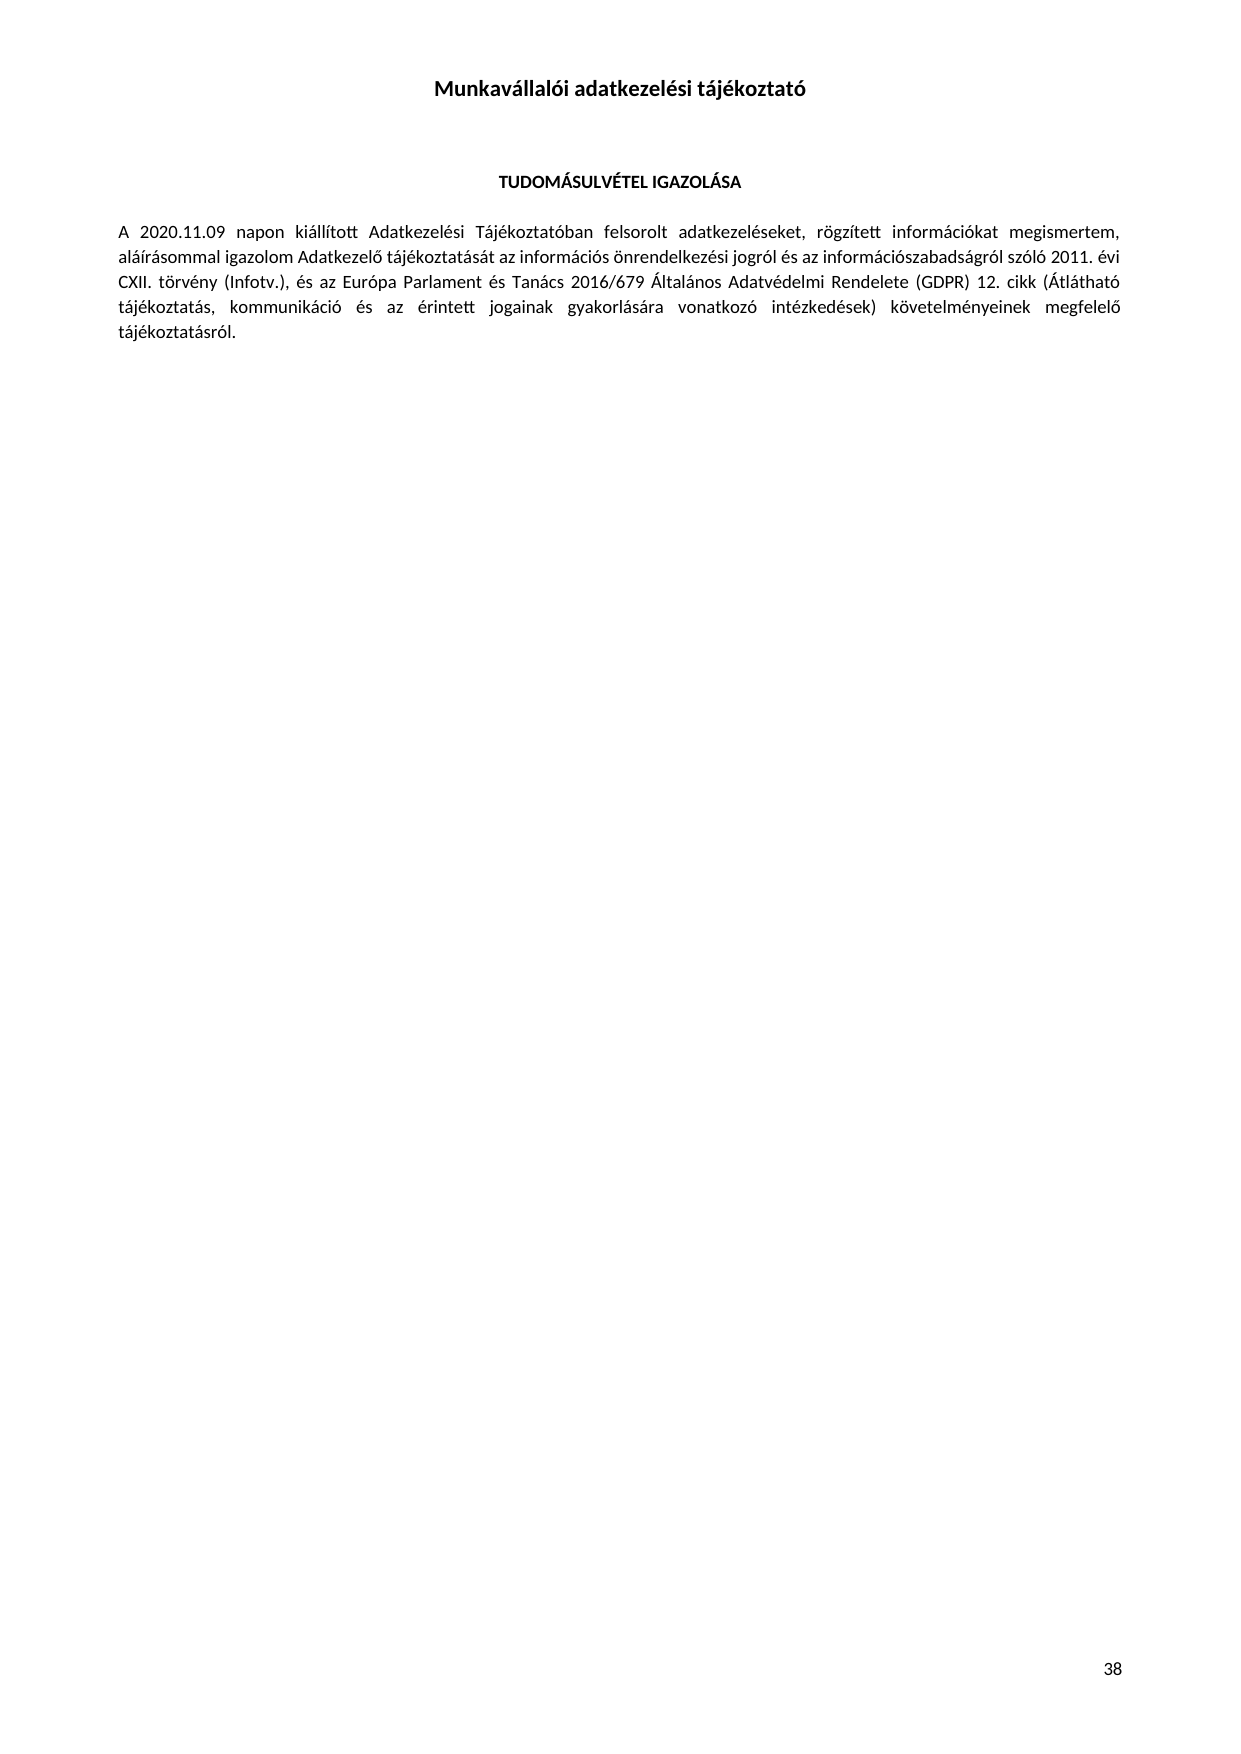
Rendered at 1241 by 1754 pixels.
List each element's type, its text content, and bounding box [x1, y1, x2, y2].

text TUDOMÁSULVÉTEL IGAZOLÁSA [118, 168, 1122, 193]
text A 2020.11.09 napon kiállított Adatkezelési Tájékoztatóban felsorolt adatkezeléseket, rögzített információkat megismertem, aláírásommal igazolom Adatkezelő tájékoztatását az információs önrendelkezési jogról és az információszabadságról szóló 2011. évi CXII. törvény (Infotv.), és az Európa Parlament és Tanács 2016/679 Általános Adatvédelmi Rendelete (GDPR) 12. cikk (Átlátható tájékoztatás, kommunikáció és az érintett jogainak gyakorlására vonatkozó intézkedések) követelményeinek megfelelő tájékoztatásról. [118, 218, 1122, 343]
